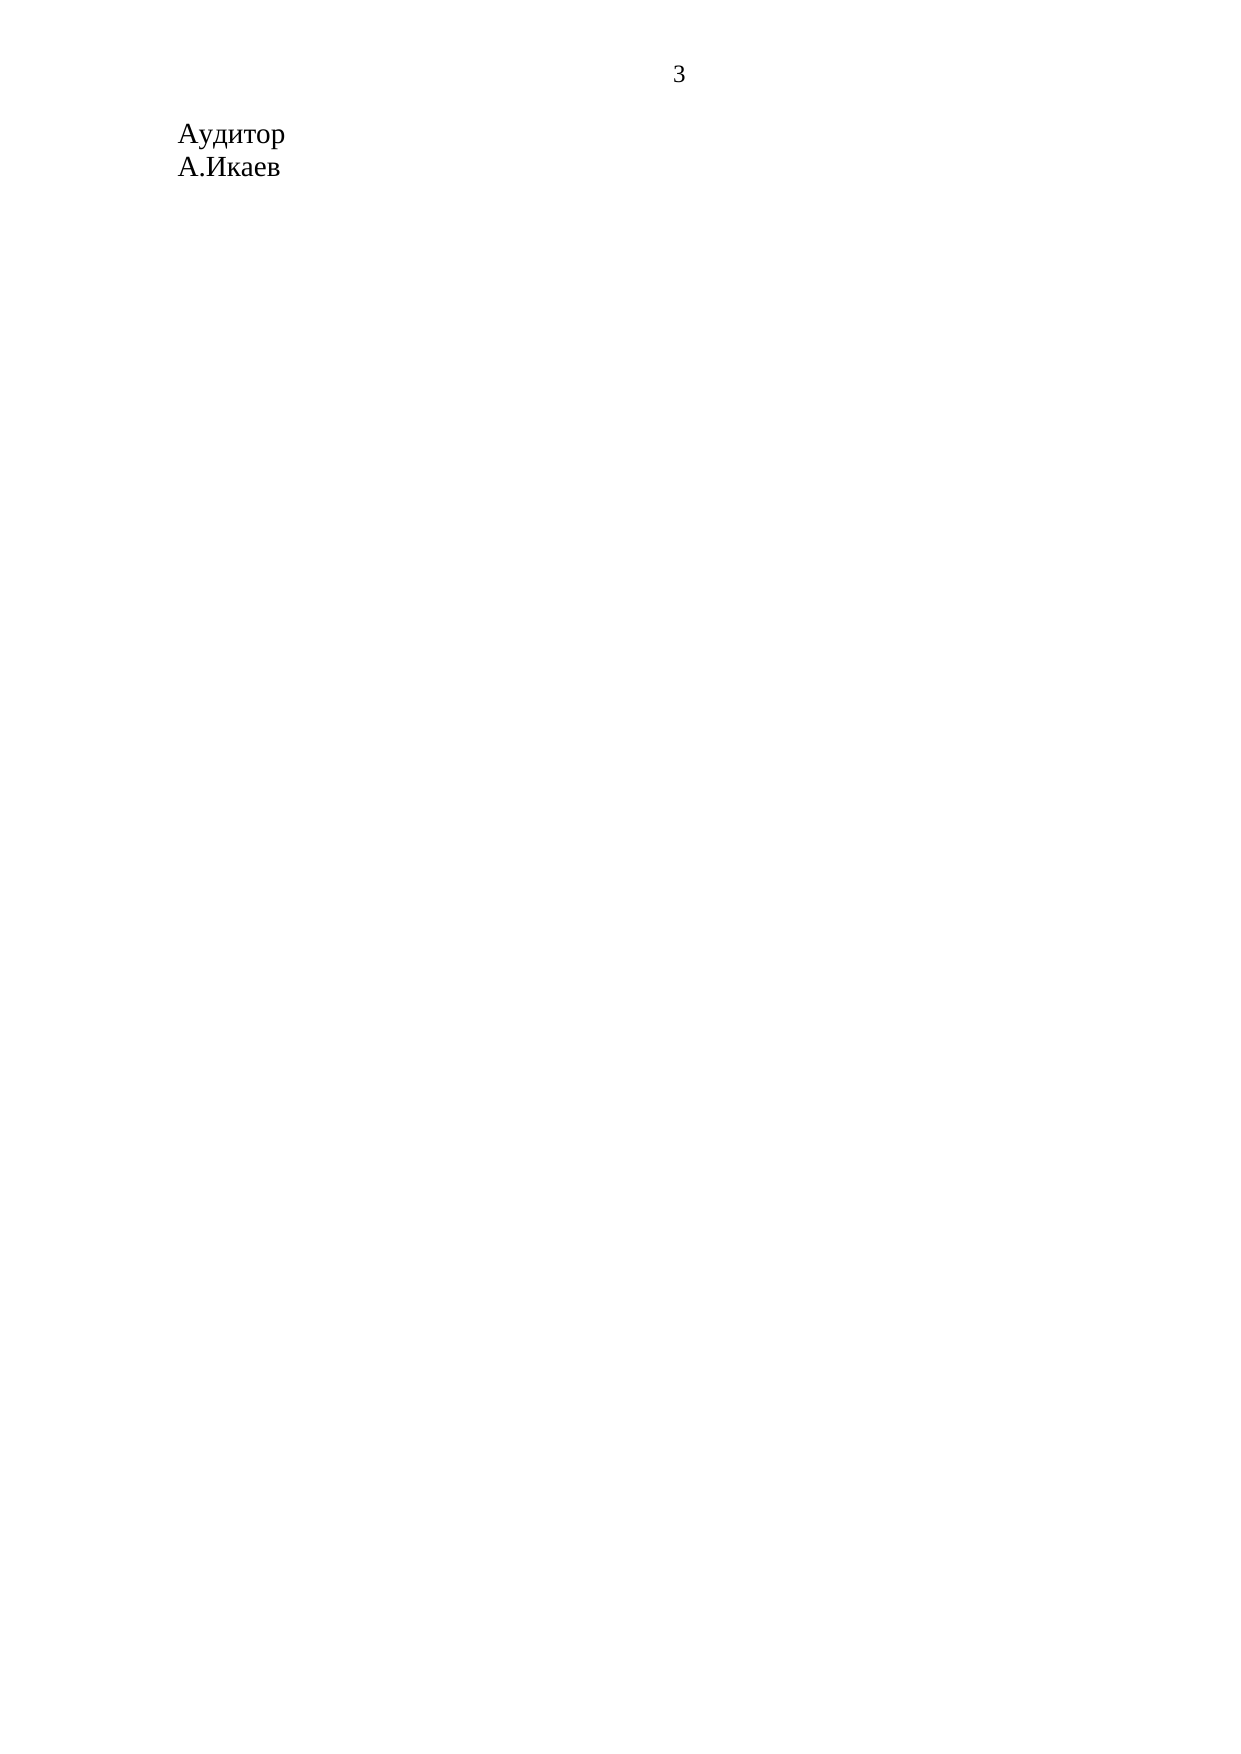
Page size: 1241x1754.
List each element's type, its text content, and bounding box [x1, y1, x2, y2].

text Аудитор А.Икаев [177, 116, 1181, 183]
